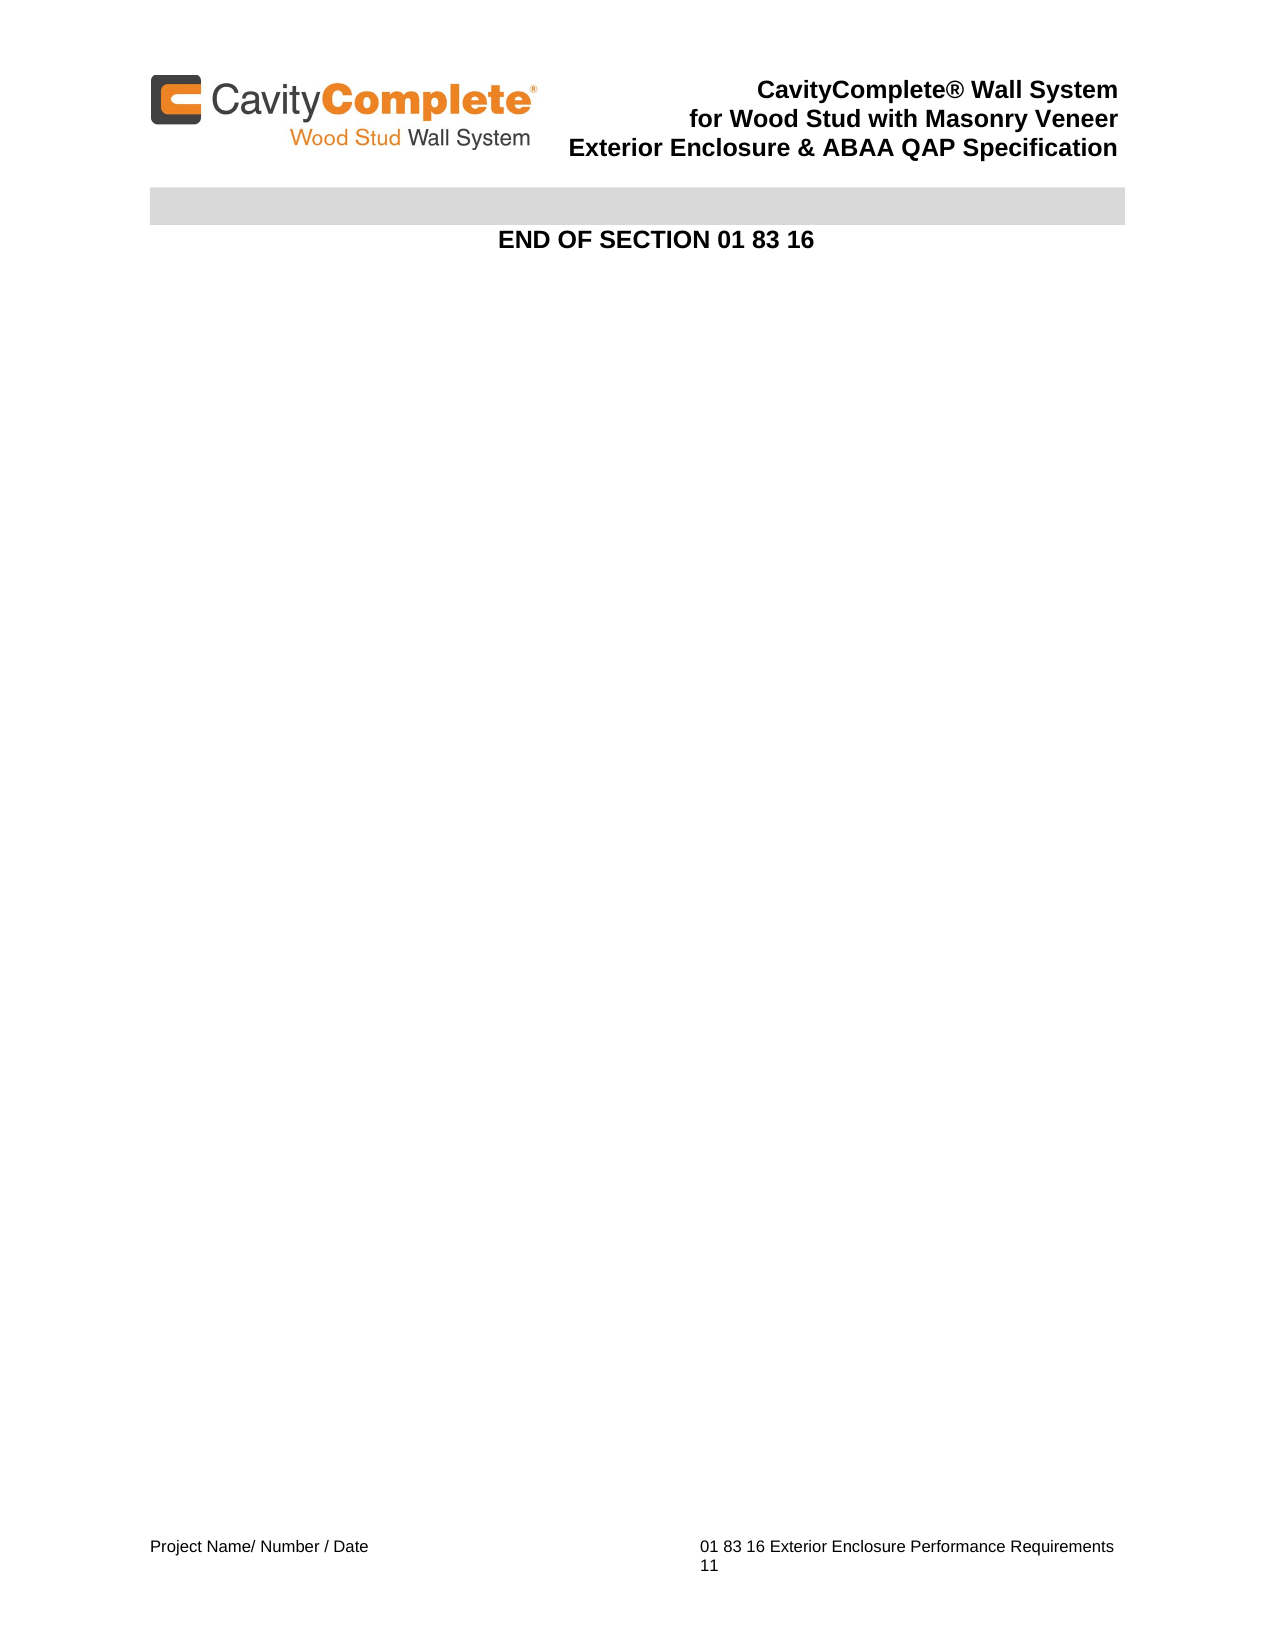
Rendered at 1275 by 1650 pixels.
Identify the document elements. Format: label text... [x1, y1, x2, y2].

list END OF SECTION 01 83 16 [187, 225, 1125, 254]
picture [151, 75, 543, 150]
